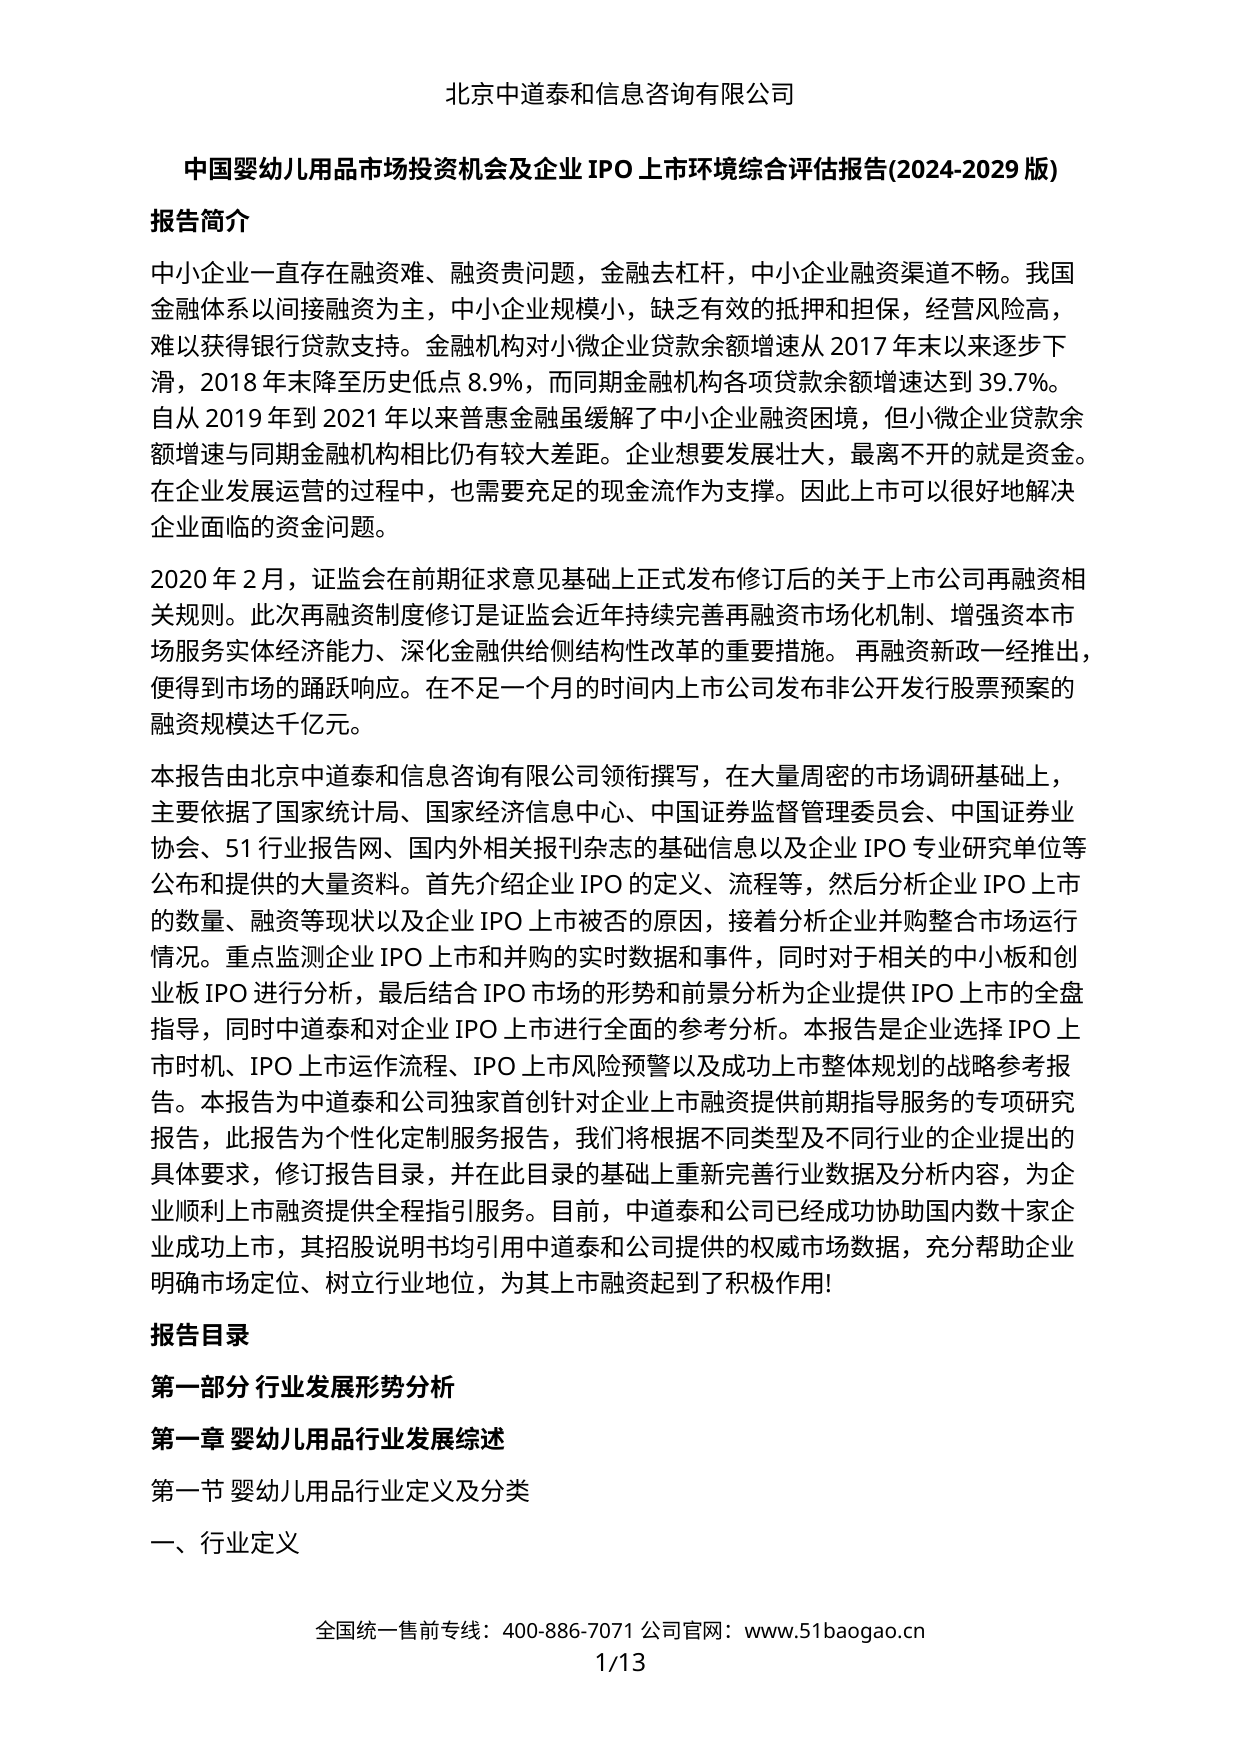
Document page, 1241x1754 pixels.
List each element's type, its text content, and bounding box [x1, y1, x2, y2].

text 报告简介 [150, 202, 1090, 238]
text 本报告由北京中道泰和信息咨询有限公司领衔撰写，在大量周密的市场调研基础上，主要依据了国家统计局、国家经济信息中心、中国证券监督管理委员会、中国证券业协会、51行业报告网、国内外相关报刊杂志的基础信息以及企业IPO专业研究单位等公布和提供的大量资料。首先介绍企业IPO的定义、流程等，然后分析企业IPO上市的数量、融资等现状以及企业IPO上市被否的原因，接着分析企业并购整合市场运行情况。重点监测企业IPO上市和并购的实时数据和事件，同时对于相关的中小板和创业板IPO进行分析，最后结合IPO市场的形势和前景分析为企业提供IPO上市的全盘指导，同时中道泰和对企业IPO上市进行全面的参考分析。本报告是企业选择IPO上市时机、IPO上市运作流程、IPO上市风险预警以及成功上市整体规划的战略参考报告。本报告为中道泰和公司独家首创针对企业上市融资提供前期指导服务的专项研究报告，此报告为个性化定制服务报告，我们将根据不同类型及不同行业的企业提出的具体要求，修订报告目录，并在此目录的基础上重新完善行业数据及分析内容，为企业顺利上市融资提供全程指引服务。目前，中道泰和公司已经成功协助国内数十家企业成功上市，其招股说明书均引用中道泰和公司提供的权威市场数据，充分帮助企业明确市场定位、树立行业地位，为其上市融资起到了积极作用! [150, 756, 1090, 1300]
text 一、行业定义 [150, 1523, 1090, 1559]
text 中国婴幼儿用品市场投资机会及企业IPO上市环境综合评估报告(2024-2029版) [150, 150, 1090, 186]
text 中小企业一直存在融资难、融资贵问题，金融去杠杆，中小企业融资渠道不畅。我国金融体系以间接融资为主，中小企业规模小，缺乏有效的抵押和担保，经营风险高，难以获得银行贷款支持。金融机构对小微企业贷款余额增速从2017年末以来逐步下滑，2018年末降至历史低点8.9%，而同期金融机构各项贷款余额增速达到39.7%。自从2019年到2021年以来普惠金融虽缓解了中小企业融资困境，但小微企业贷款余额增速与同期金融机构相比仍有较大差距。企业想要发展壮大，最离不开的就是资金。在企业发展运营的过程中，也需要充足的现金流作为支撑。因此上市可以很好地解决企业面临的资金问题。 [150, 254, 1090, 544]
text 第一章 婴幼儿用品行业发展综述 [150, 1419, 1090, 1456]
text 第一部分 行业发展形势分析 [150, 1367, 1090, 1404]
text 报告目录 [150, 1316, 1090, 1352]
text 第一节 婴幼儿用品行业定义及分类 [150, 1471, 1090, 1507]
text 2020年2月，证监会在前期征求意见基础上正式发布修订后的关于上市公司再融资相关规则。此次再融资制度修订是证监会近年持续完善再融资市场化机制、增强资本市场服务实体经济能力、深化金融供给侧结构性改革的重要措施。 再融资新政一经推出，便得到市场的踊跃响应。在不足一个月的时间内上市公司发布非公开发行股票预案的融资规模达千亿元。 [150, 559, 1090, 741]
